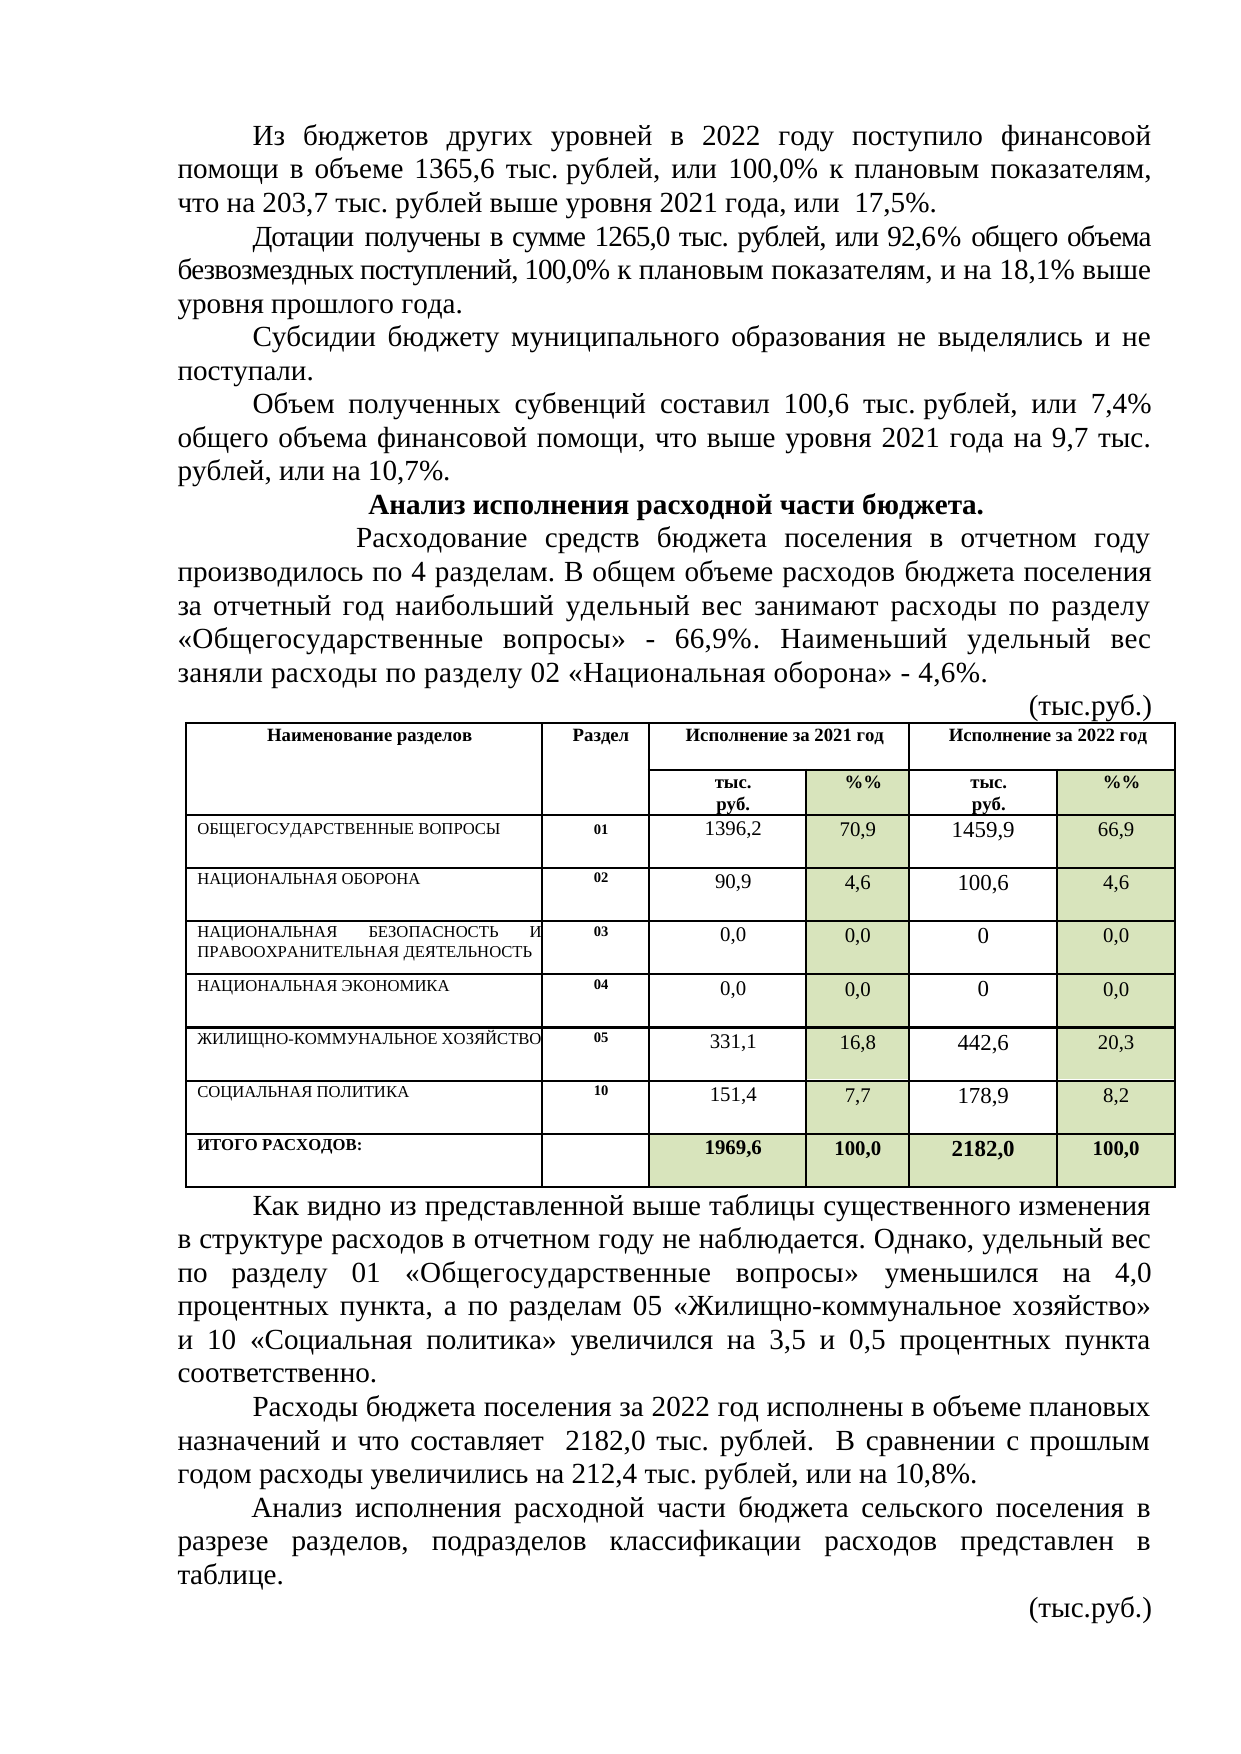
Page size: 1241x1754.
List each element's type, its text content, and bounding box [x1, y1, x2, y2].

table_header Исполнение за 2021 год [650, 724, 908, 769]
text Объем полученных субвенций составил 100,6 тыс. рублей, или 7,4% общего объема финансовой помощи, что выше уровня 2021 года на 9,7 тыс. рублей, или на 10,7%. [177, 386, 1152, 487]
table_cell 1969,6 [650, 1135, 805, 1186]
table_cell 4,6 [1058, 869, 1174, 920]
table_cell 1396,2 [650, 816, 805, 867]
table_cell ИТОГО РАСХОДОВ: [187, 1135, 541, 1186]
table_cell ЖИЛИЩНО-КОММУНАЛЬНОЕ ХОЗЯЙСТВО [187, 1029, 541, 1079]
table_cell НАЦИОНАЛЬНАЯ ЭКОНОМИКА [187, 975, 541, 1026]
table_header Раздел [543, 724, 648, 814]
table_cell 04 [543, 975, 648, 1026]
text (тыс.руб.) [177, 688, 1152, 722]
table_cell 442,6 [910, 1029, 1056, 1079]
table_cell ОБЩЕГОСУДАРСТВЕННЫЕ ВОПРОСЫ [187, 816, 541, 867]
text Расходование средств бюджета поселения в отчетном году производилось по 4 разделам. В общем объеме расходов бюджета поселения за отчетный год наибольший удельный вес занимают расходы по разделу «Общегосударственные вопросы» - 66,9%. Наименьший удельный вес заняли расходы по разделу 02 «Национальная оборона» - 4,6%. [177, 521, 1152, 688]
table_cell 02 [543, 869, 648, 920]
text (тыс.руб.) [177, 1590, 1152, 1624]
table_cell 151,4 [650, 1082, 805, 1133]
table_cell 100,0 [807, 1135, 908, 1186]
table_cell 331,1 [650, 1029, 805, 1079]
text Как видно из представленной выше таблицы существенного изменения в структуре расходов в отчетном году не наблюдается. Однако, удельный вес по разделу 01 «Общегосударственные вопросы» уменьшился на 4,0 процентных пункта, а по разделам 05 «Жилищно-коммунальное хозяйство» и 10 «Социальная политика» увеличился на 3,5 и 0,5 процентных пункта соответственно. [177, 1188, 1152, 1389]
table_cell 8,2 [1058, 1082, 1174, 1133]
table_cell 66,9 [1058, 816, 1174, 867]
table_cell %% [1058, 771, 1174, 814]
table_cell 0 [910, 922, 1056, 973]
table_cell 0,0 [807, 922, 908, 973]
table_cell 0,0 [650, 922, 805, 973]
table_cell НАЦИОНАЛЬНАЯ ОБОРОНА [187, 869, 541, 920]
text Из бюджетов других уровней в 2022 году поступило финансовой помощи в объеме 1365,6 тыс. рублей, или 100,0% к плановым показателям, что на 203,7 тыс. рублей выше уровня 2021 года, или 17,5%. [177, 118, 1152, 219]
table_cell 03 [543, 922, 648, 973]
text Субсидии бюджету муниципального образования не выделялись и не поступали. [177, 319, 1152, 386]
table_cell 178,9 [910, 1082, 1056, 1133]
table_cell 100,0 [1058, 1135, 1174, 1186]
table_header Наименование разделов [187, 724, 541, 814]
table_cell 100,6 [910, 869, 1056, 920]
table_cell 01 [543, 816, 648, 867]
table_cell 2182,0 [910, 1135, 1056, 1186]
table_cell [543, 1135, 648, 1186]
table_cell 0,0 [650, 975, 805, 1026]
table_cell 10 [543, 1082, 648, 1133]
table_cell %% [807, 771, 908, 814]
table_cell 0 [910, 975, 1056, 1026]
text Анализ исполнения расходной части бюджета сельского поселения в разрезе разделов, подразделов классификации расходов представлен в таблице. [177, 1490, 1152, 1590]
table_header Исполнение за 2022 год [910, 724, 1174, 769]
table_cell СОЦИАЛЬНАЯ ПОЛИТИКА [187, 1082, 541, 1133]
table_cell 0,0 [807, 975, 908, 1026]
table_cell 0,0 [1058, 975, 1174, 1026]
table_cell НАЦИОНАЛЬНАЯ БЕЗОПАСНОСТЬ И ПРАВООХРАНИТЕЛЬНАЯ ДЕЯТЕЛЬНОСТЬ [187, 922, 541, 973]
table_cell 90,9 [650, 869, 805, 920]
table_cell тыс. руб. [910, 771, 1056, 814]
table_cell 0,0 [1058, 922, 1174, 973]
text Расходы бюджета поселения за 2022 год исполнены в объеме плановых назначений и что составляет 2182,0 тыс. рублей. В сравнении с прошлым годом расходы увеличились на 212,4 тыс. рублей, или на 10,8%. [177, 1389, 1152, 1490]
table_cell 16,8 [807, 1029, 908, 1079]
table_cell 1459,9 [910, 816, 1056, 867]
text Дотации получены в сумме 1265,0 тыс. рублей, или 92,6% общего объема безвозмездных поступлений, 100,0% к плановым показателям, и на 18,1% выше уровня прошлого года. [177, 219, 1152, 319]
table_cell 20,3 [1058, 1029, 1174, 1079]
table_cell 7,7 [807, 1082, 908, 1133]
table_cell 70,9 [807, 816, 908, 867]
table_cell 4,6 [807, 869, 908, 920]
table_cell 05 [543, 1029, 648, 1079]
table_cell тыс. руб. [650, 771, 805, 814]
text Анализ исполнения расходной части бюджета. [177, 487, 1152, 521]
